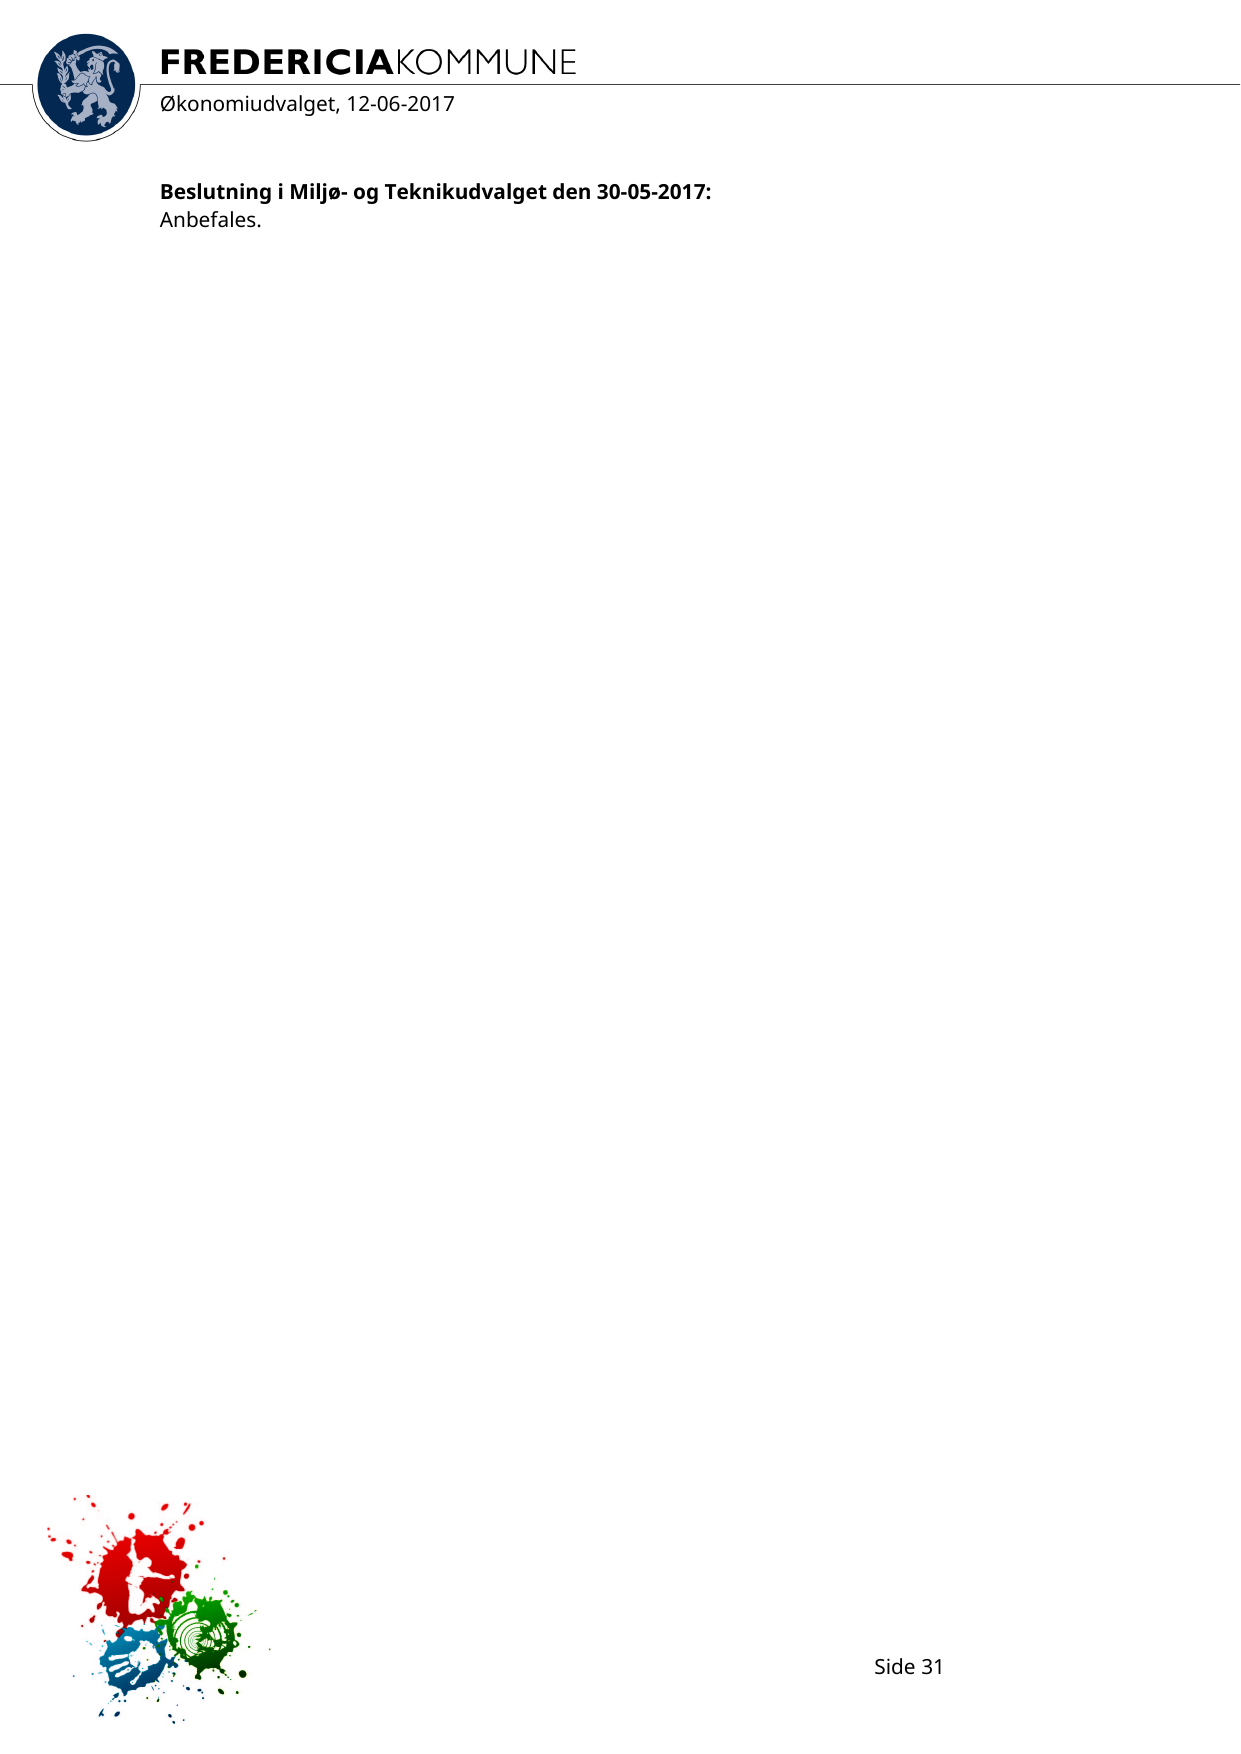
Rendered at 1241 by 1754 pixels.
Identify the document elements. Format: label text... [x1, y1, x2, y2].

text Anbefales. [159, 206, 945, 234]
picture [0, 23, 1241, 147]
title Beslutning i Miljø- og Teknikudvalget den 30-05-2017: [159, 177, 945, 206]
picture [47, 1495, 271, 1724]
